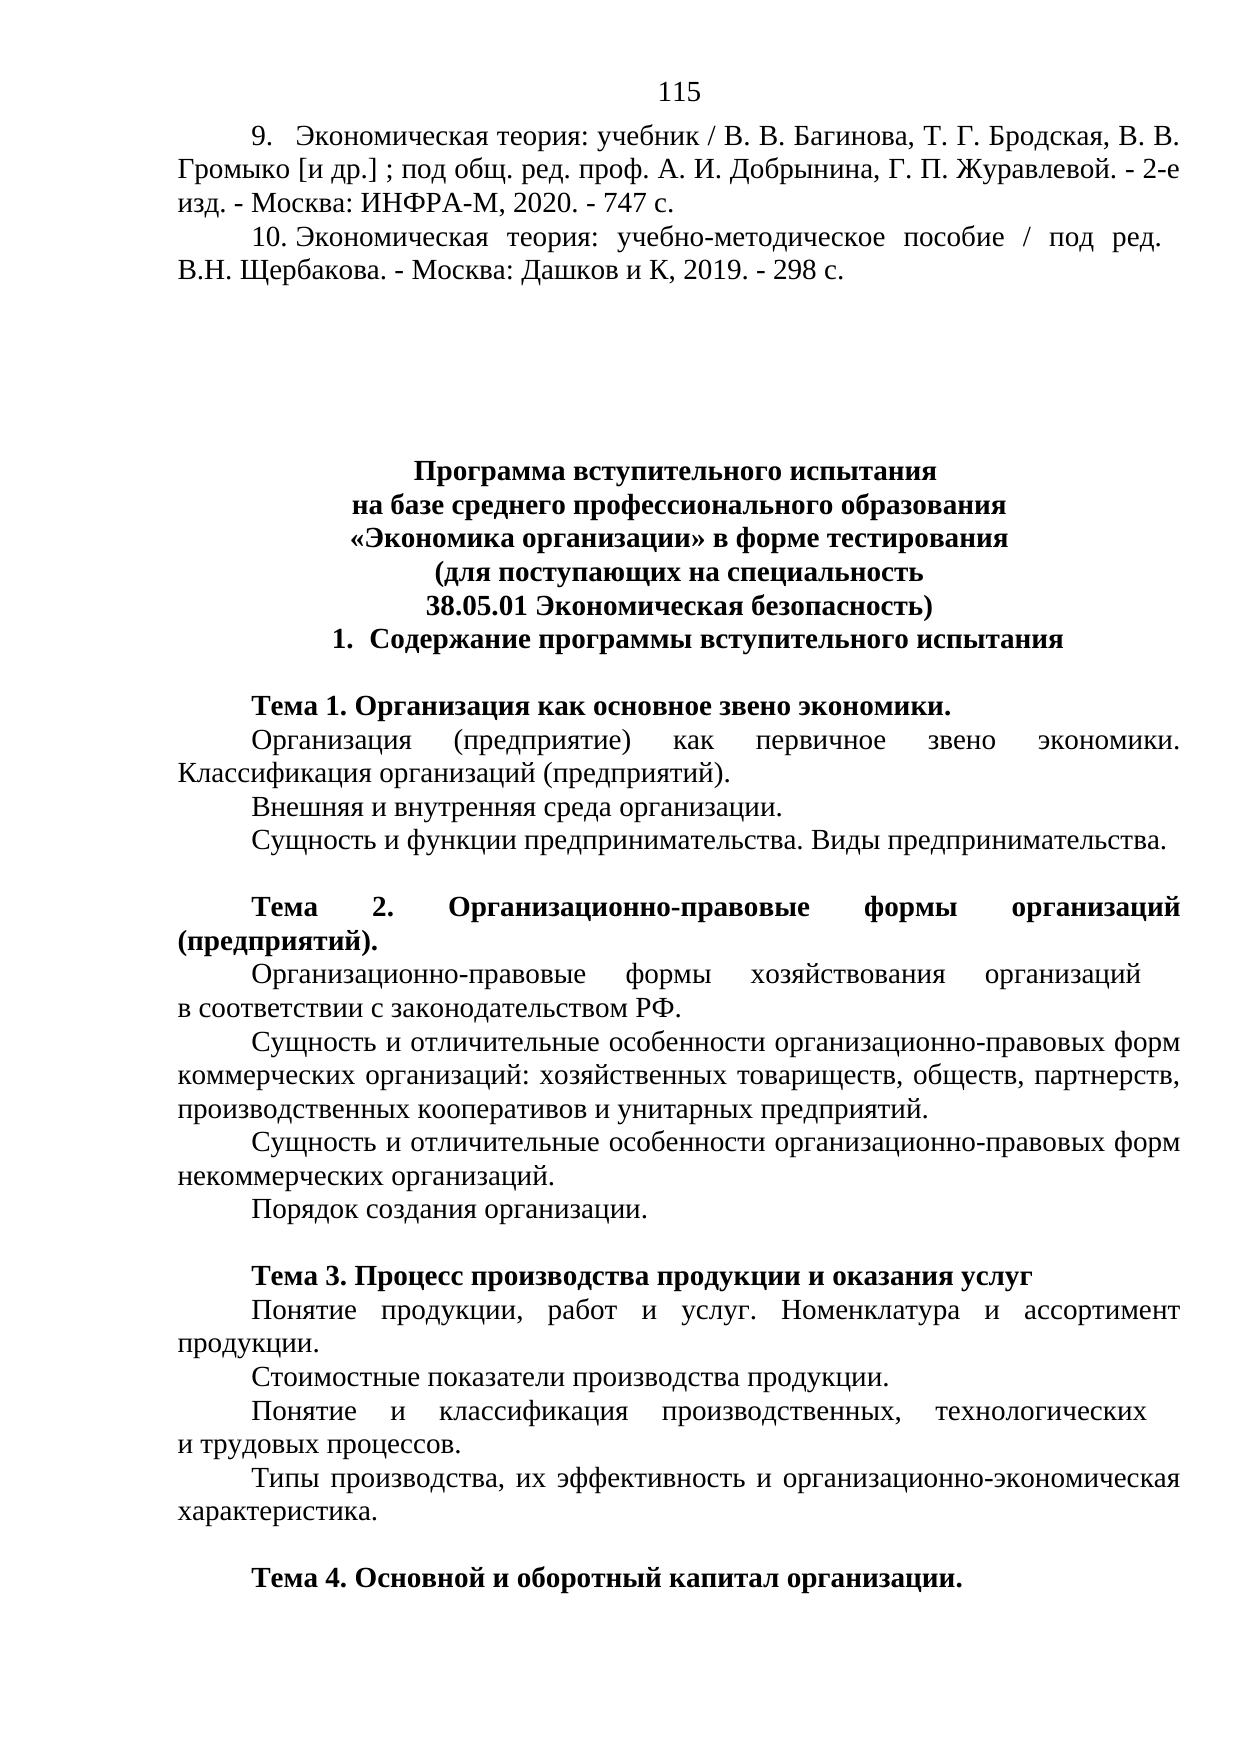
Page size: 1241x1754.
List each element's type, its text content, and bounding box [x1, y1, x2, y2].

list Содержание программы вступительного испытания [215, 621, 1181, 655]
text Тема 2. Организационно-правовые формы организаций (предприятий). [177, 889, 1181, 957]
text Стоимостные показатели производства продукции. [177, 1359, 1181, 1393]
text Тема 4. Основной и оборотный капитал организации. [177, 1560, 1181, 1594]
text Программа вступительного испытания на базе среднего профессионального образования [177, 453, 1181, 521]
text 38.05.01 Экономическая безопасность) [177, 588, 1181, 621]
text «Экономика организации» в форме тестирования [177, 521, 1181, 554]
list Экономическая теория: учебник / В. В. Багинова, Т. Г. Бродская, В. В. Громыко [и др.] ; под общ. ред. проф. А. И. Добрынина, Г. П. Журавлевой. - 2-e изд. - Москва: ИНФРА-М, 2020. - 747 с. [177, 118, 1181, 219]
text Сущность и отличительные особенности организационно-правовых форм коммерческих организаций: хозяйственных товариществ, обществ, партнерств, производственных кооперативов и унитарных предприятий. [177, 1024, 1181, 1124]
text (для поступающих на специальность [177, 554, 1181, 588]
text Сущность и функции предпринимательства. Виды предпринимательства. [177, 822, 1181, 856]
text Организационно-правовые формы хозяйствования организаций в соответствии с законодательством РФ. [177, 957, 1181, 1024]
text Понятие и классификация производственных, технологических и трудовых процессов. [177, 1393, 1181, 1460]
text Тема 1. Организация как основное звено экономики. [177, 688, 1181, 722]
text Порядок создания организации. [177, 1191, 1181, 1225]
list Экономическая теория: учебно-методическое пособие / под ред. В.Н. Щербакова. - Москва: Дашков и К, 2019. - 298 с. [177, 219, 1181, 286]
text Понятие продукции, работ и услуг. Номенклатура и ассортимент продукции. [177, 1292, 1181, 1359]
text Тема 3. Процесс производства продукции и оказания услуг [177, 1258, 1181, 1292]
text Сущность и отличительные особенности организационно-правовых форм некоммерческих организаций. [177, 1124, 1181, 1191]
text Организация (предприятие) как первичное звено экономики. Классификация организаций (предприятий). [177, 722, 1181, 789]
text Внешняя и внутренняя среда организации. [177, 789, 1181, 822]
text Типы производства, их эффективность и организационно-экономическая характеристика. [177, 1460, 1181, 1527]
